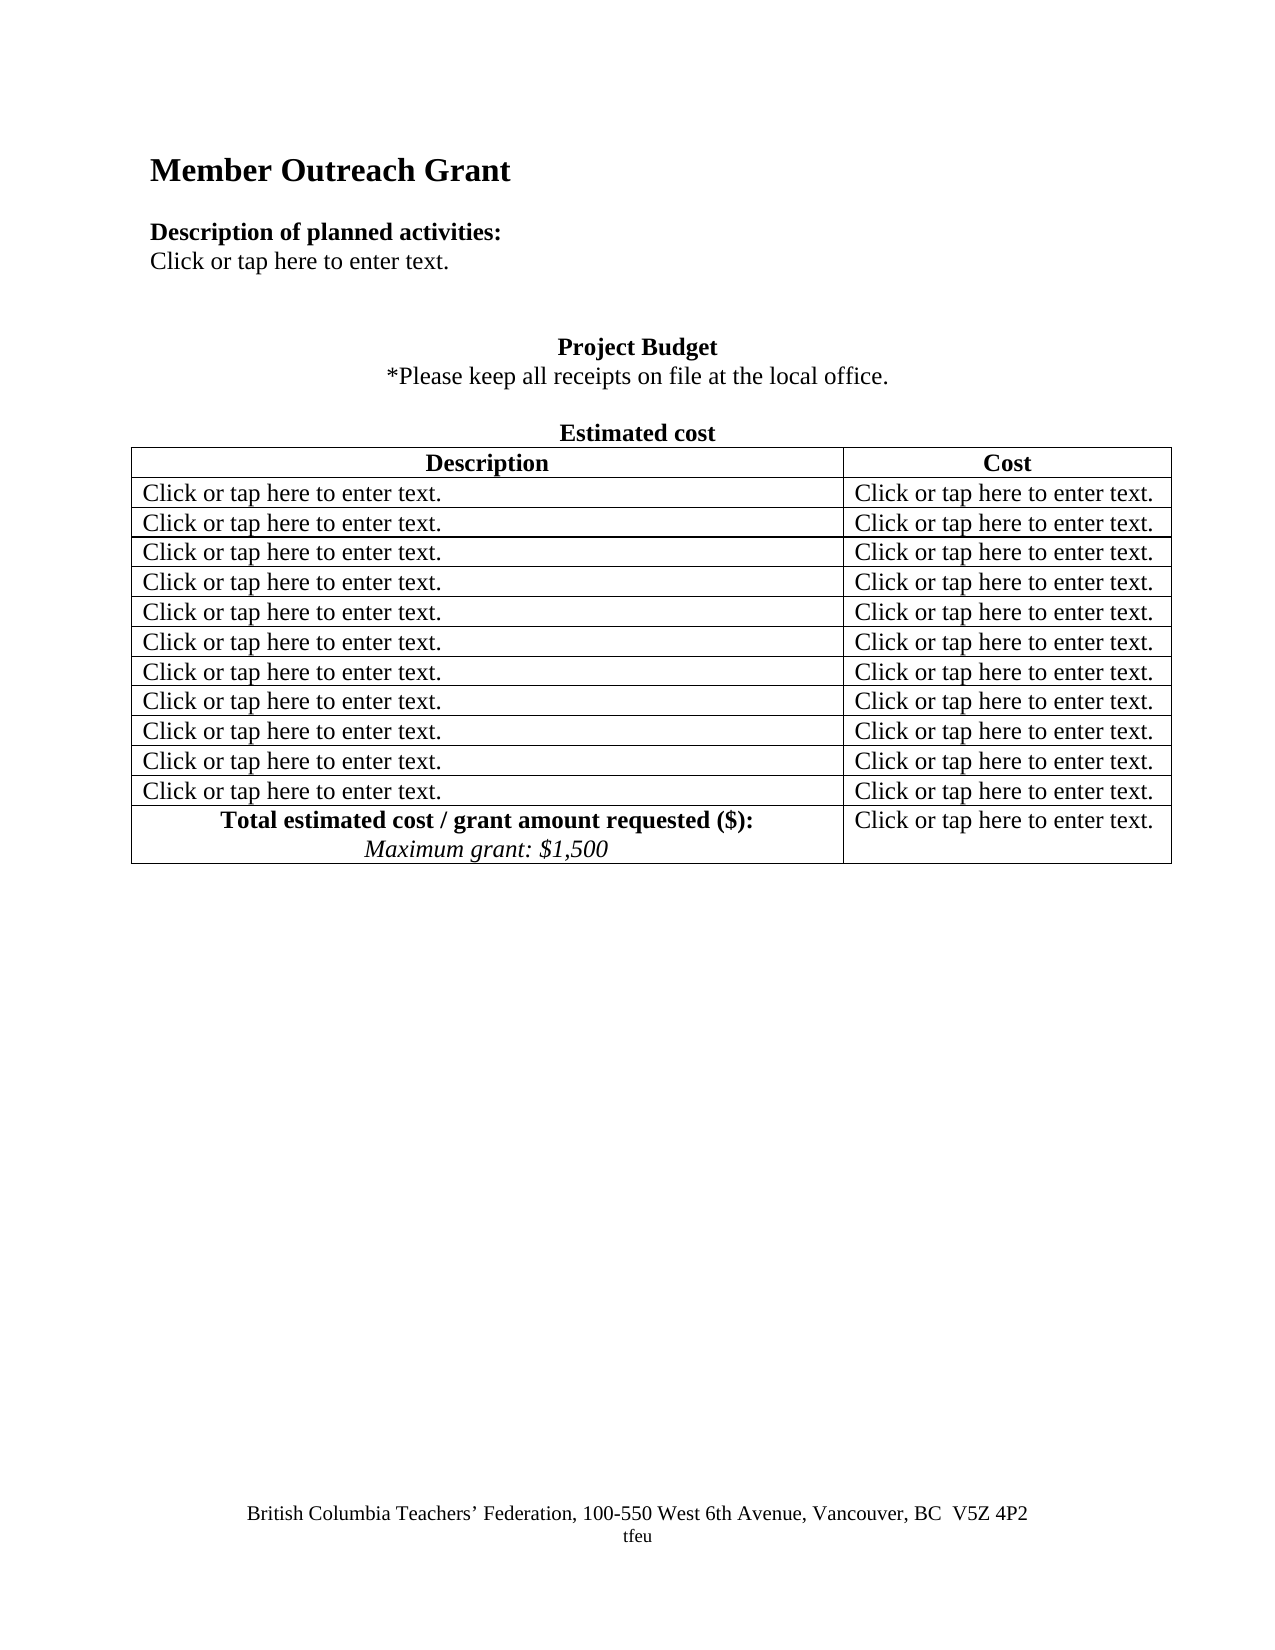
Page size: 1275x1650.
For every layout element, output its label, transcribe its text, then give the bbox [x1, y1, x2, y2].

table_header Description [132, 448, 843, 477]
text Estimated cost [150, 418, 1125, 447]
text *Please keep all receipts on file at the local office. [150, 361, 1125, 389]
subtitle Member Outreach Grant [150, 150, 1162, 188]
table_cell Total estimated cost / grant amount requested ($): Maximum grant: $1,500 [132, 806, 843, 863]
text Project Budget [150, 332, 1125, 361]
text Description of planned activities: [150, 217, 1125, 246]
table_header Cost [844, 448, 1171, 477]
